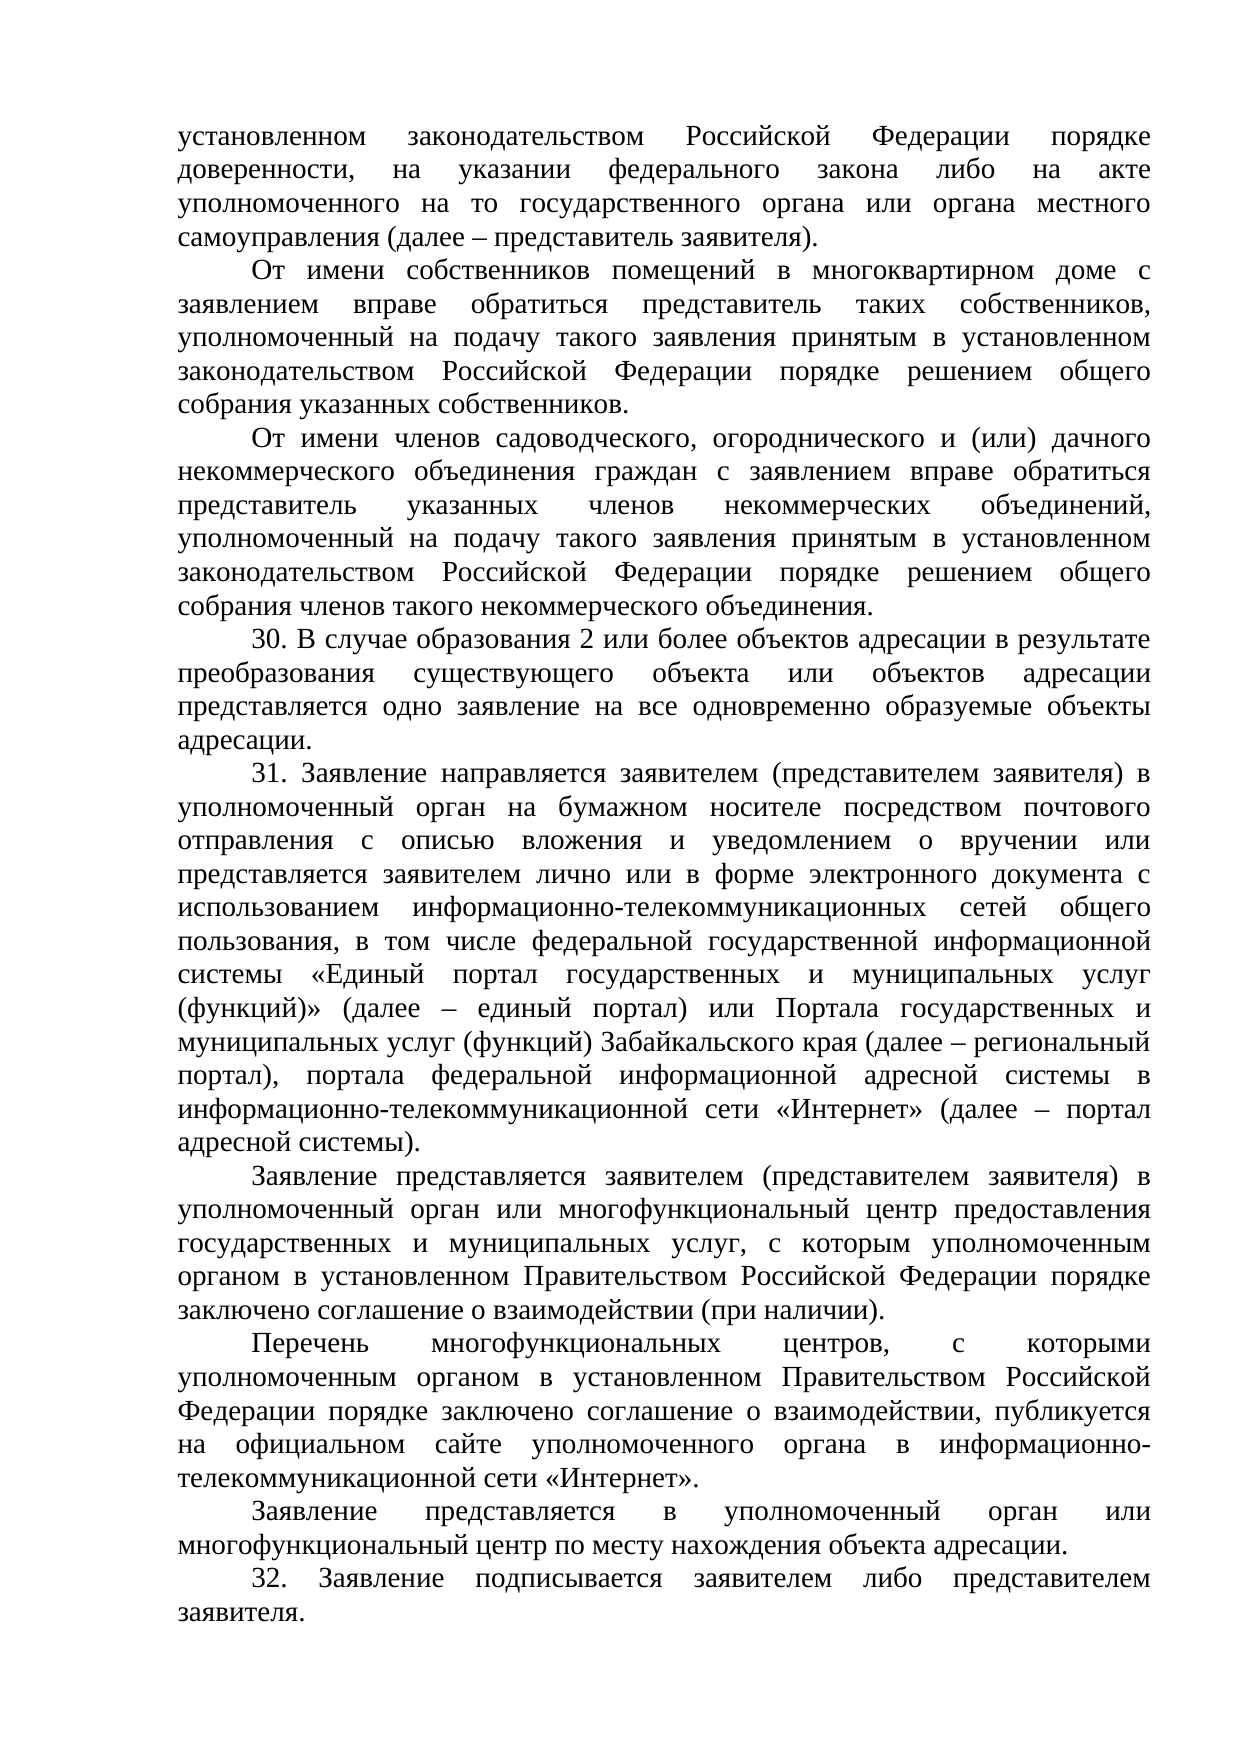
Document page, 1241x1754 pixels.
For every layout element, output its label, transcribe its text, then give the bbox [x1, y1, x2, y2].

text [177, 118, 1152, 252]
text 30. В случае образования 2 или более объектов адресации в результате преобразования существующего объекта или объектов адресации представляется одно заявление на все одновременно образуемые объекты адресации. [177, 621, 1152, 755]
text Заявление представляется в уполномоченный орган или многофункциональный центр по месту нахождения объекта адресации. [177, 1493, 1152, 1560]
text От имени собственников помещений в многоквартирном доме с заявлением вправе обратиться представитель таких собственников, уполномоченный на подачу такого заявления принятым в установленном законодательством Российской Федерации порядке решением общего собрания указанных собственников. [177, 252, 1152, 420]
text 32. Заявление подписывается заявителем либо представителем заявителя. [177, 1560, 1152, 1627]
text 31. Заявление направляется заявителем (представителем заявителя) в уполномоченный орган на бумажном носителе посредством почтового отправления с описью вложения и уведомлением о вручении или представляется заявителем лично или в форме электронного документа с использованием информационно-телекоммуникационных сетей общего пользования, в том числе федеральной государственной информационной системы «Единый портал государственных и муниципальных услуг (функций)» (далее – единый портал) или Портала государственных и муниципальных услуг (функций) Забайкальского края (далее – региональный портал), портала федеральной информационной адресной системы в информационно-телекоммуникационной сети «Интернет» (далее – портал адресной системы). [177, 755, 1152, 1158]
text Перечень многофункциональных центров, с которыми уполномоченным органом в установленном Правительством Российской Федерации порядке заключено соглашение о взаимодействии, публикуется на официальном сайте уполномоченного органа в информационно-телекоммуникационной сети «Интернет». [177, 1326, 1152, 1493]
text Заявление представляется заявителем (представителем заявителя) в уполномоченный орган или многофункциональный центр предоставления государственных и муниципальных услуг, с которым уполномоченным органом в установленном Правительством Российской Федерации порядке заключено соглашение о взаимодействии (при наличии). [177, 1158, 1152, 1326]
text От имени членов садоводческого, огороднического и (или) дачного некоммерческого объединения граждан с заявлением вправе обратиться представитель указанных членов некоммерческих объединений, уполномоченный на подачу такого заявления принятым в установленном законодательством Российской Федерации порядке решением общего собрания членов такого некоммерческого объединения. [177, 420, 1152, 621]
